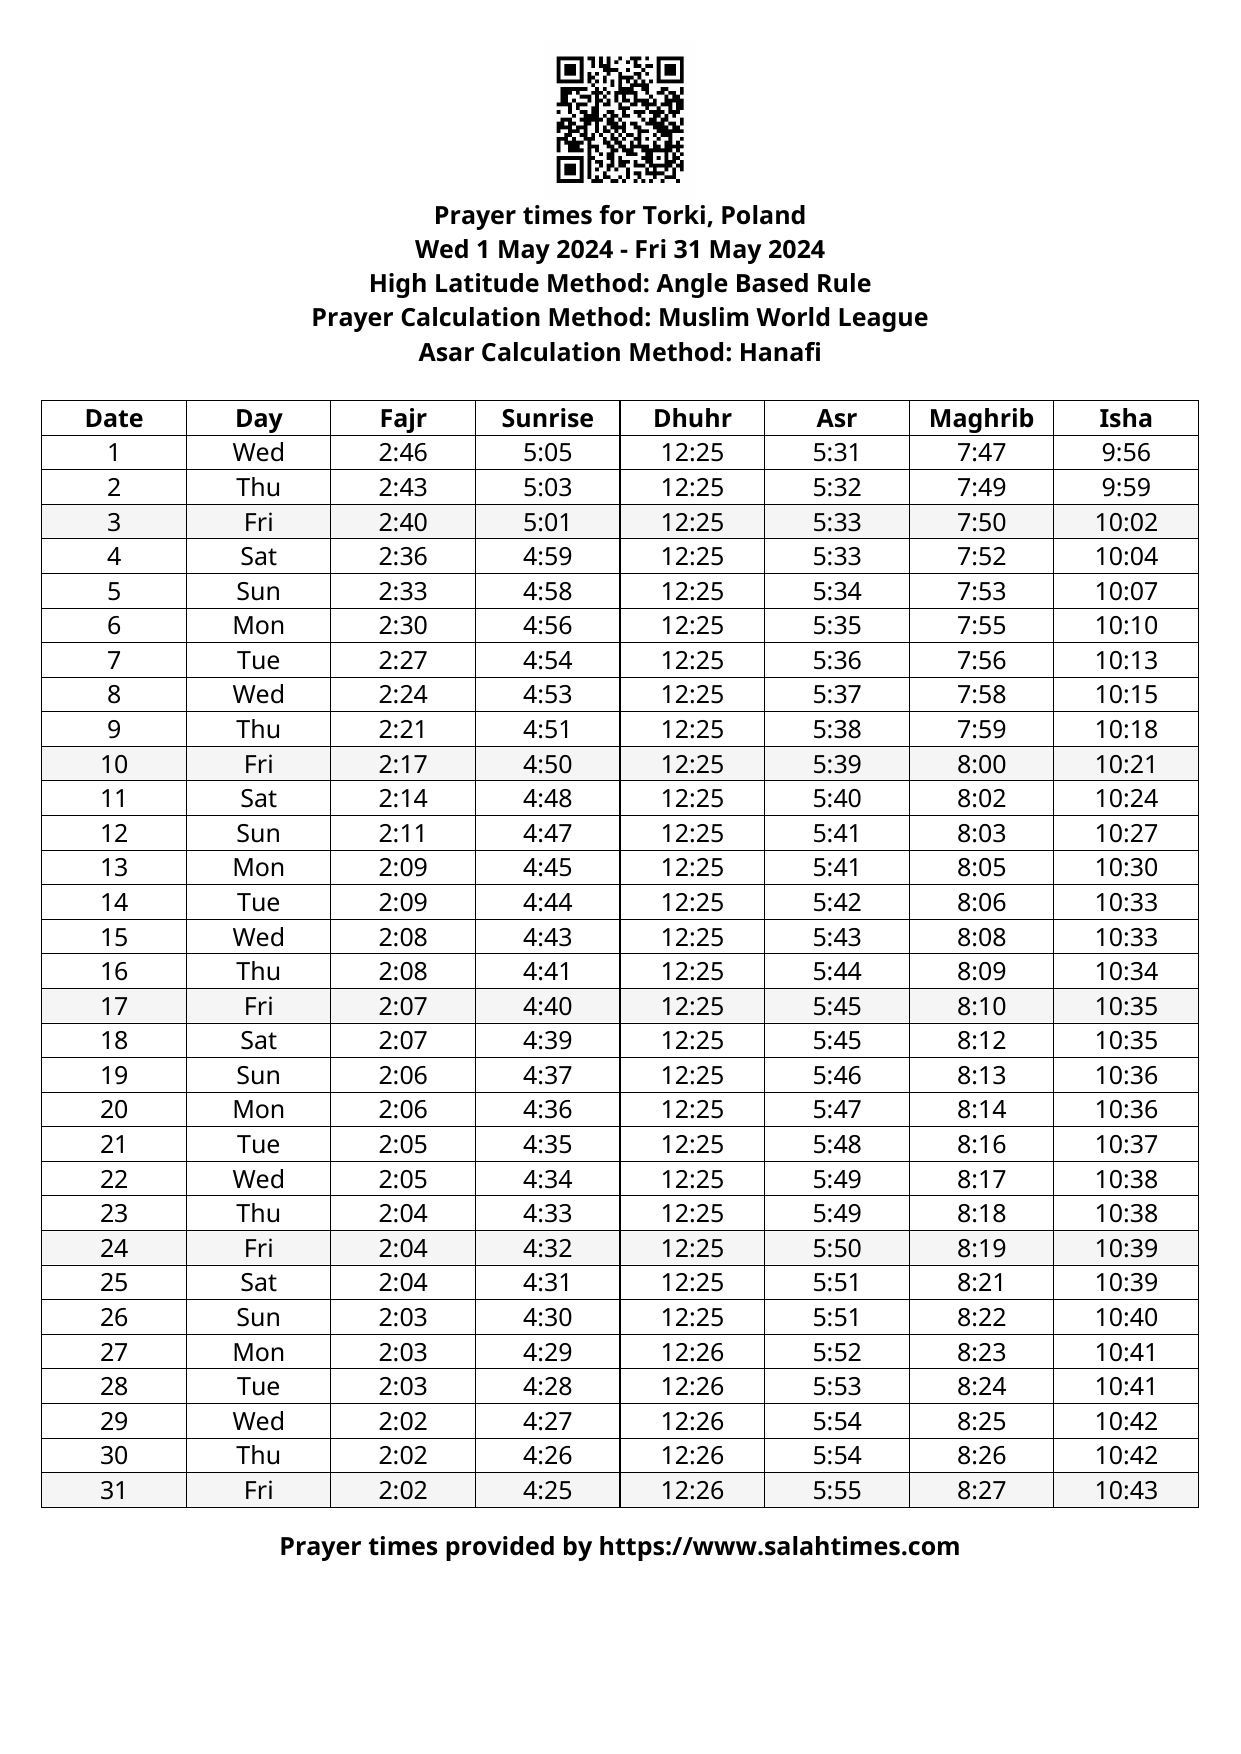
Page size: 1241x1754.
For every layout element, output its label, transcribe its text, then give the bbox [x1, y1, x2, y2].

table_cell 12:26 [621, 1439, 764, 1472]
table_cell 8:00 [910, 747, 1053, 780]
table_cell 12:25 [621, 920, 764, 953]
table_cell 2:07 [331, 1024, 475, 1057]
table_cell 5:33 [765, 539, 909, 573]
table_cell 9:56 [1054, 436, 1198, 469]
table_cell 8:13 [910, 1058, 1053, 1092]
text Wed 1 May 2024 - Fri 31 May 2024 [42, 232, 1198, 266]
table_cell 1 [42, 436, 186, 469]
table_cell 4:35 [476, 1127, 619, 1161]
table_cell Sun [187, 816, 330, 849]
table_cell 4:43 [476, 920, 619, 953]
table_cell 10:34 [1054, 954, 1198, 988]
table_cell 5:53 [765, 1369, 909, 1403]
table_cell 17 [42, 989, 186, 1022]
table_cell 4:28 [476, 1369, 619, 1403]
table_cell 10:02 [1054, 505, 1198, 538]
table_cell 7:49 [910, 470, 1053, 504]
table_cell 4:30 [476, 1300, 619, 1334]
table_cell 4:33 [476, 1196, 619, 1230]
table_cell 2:36 [331, 539, 475, 573]
table_cell 7:52 [910, 539, 1053, 573]
table_cell 7 [42, 643, 186, 677]
table_cell 8:09 [910, 954, 1053, 988]
table_cell 12:25 [621, 574, 764, 607]
table_cell Wed [187, 678, 330, 711]
table_cell 10:13 [1054, 643, 1198, 677]
table_cell 4:51 [476, 712, 619, 746]
table_cell 5:37 [765, 678, 909, 711]
table_header Maghrib [910, 401, 1053, 434]
table_cell 5:34 [765, 574, 909, 607]
table_cell 24 [42, 1231, 186, 1264]
table_cell 12:25 [621, 816, 764, 849]
table_cell Thu [187, 1439, 330, 1472]
table_cell 9:59 [1054, 470, 1198, 504]
table_cell 10:27 [1054, 816, 1198, 849]
table_cell 2:03 [331, 1300, 475, 1334]
table_cell 4:29 [476, 1335, 619, 1368]
table_cell 5:01 [476, 505, 619, 538]
table_cell 10:38 [1054, 1162, 1198, 1195]
table_cell 19 [42, 1058, 186, 1092]
table_cell 10:35 [1054, 1024, 1198, 1057]
table_cell 12:25 [621, 851, 764, 884]
table_cell 2:05 [331, 1127, 475, 1161]
table_cell Tue [187, 1369, 330, 1403]
table_cell 12:26 [621, 1473, 764, 1507]
table_cell Wed [187, 1404, 330, 1437]
text Prayer Calculation Method: Muslim World League [42, 300, 1198, 334]
table_cell 5:54 [765, 1439, 909, 1472]
table_cell 10:37 [1054, 1127, 1198, 1161]
table_cell 12:25 [621, 643, 764, 677]
table_cell 10:36 [1054, 1093, 1198, 1126]
table_cell 5:52 [765, 1335, 909, 1368]
table_cell Sun [187, 1300, 330, 1334]
table_cell 2:03 [331, 1369, 475, 1403]
table_cell 18 [42, 1024, 186, 1057]
table_cell 2:14 [331, 781, 475, 815]
table_header Day [187, 401, 330, 434]
table_cell 7:58 [910, 678, 1053, 711]
table_cell 10:41 [1054, 1369, 1198, 1403]
table_cell Wed [187, 436, 330, 469]
table_cell 2:06 [331, 1058, 475, 1092]
table_header Isha [1054, 401, 1198, 434]
table_cell 12:25 [621, 781, 764, 815]
table_cell 5:45 [765, 1024, 909, 1057]
table_cell 4:50 [476, 747, 619, 780]
picture [542, 41, 699, 198]
table_cell 10:30 [1054, 851, 1198, 884]
table_cell 12:25 [621, 1058, 764, 1092]
table_cell Thu [187, 470, 330, 504]
table_cell 12:25 [621, 436, 764, 469]
table_cell 23 [42, 1196, 186, 1230]
table_cell 4:25 [476, 1473, 619, 1507]
table_cell 12:25 [621, 1093, 764, 1126]
table_cell 12:25 [621, 954, 764, 988]
table_cell 4:36 [476, 1093, 619, 1126]
table_cell 8:25 [910, 1404, 1053, 1437]
table_cell 14 [42, 885, 186, 919]
table_cell 4:32 [476, 1231, 619, 1264]
table_cell 15 [42, 920, 186, 953]
table_cell 4:47 [476, 816, 619, 849]
table_cell 4:39 [476, 1024, 619, 1057]
table_cell 10:04 [1054, 539, 1198, 573]
table_cell 2:27 [331, 643, 475, 677]
table_cell 2:24 [331, 678, 475, 711]
table_header Date [42, 401, 186, 434]
table_cell 29 [42, 1404, 186, 1437]
table_cell 10:40 [1054, 1300, 1198, 1334]
table_cell 10:24 [1054, 781, 1198, 815]
table_cell 5:51 [765, 1266, 909, 1299]
table_cell 10:33 [1054, 920, 1198, 953]
table_cell 5:33 [765, 505, 909, 538]
table_cell 12:26 [621, 1369, 764, 1403]
table_cell 5:43 [765, 920, 909, 953]
table_cell 10:15 [1054, 678, 1198, 711]
table_cell 4:37 [476, 1058, 619, 1092]
table_cell Fri [187, 1231, 330, 1264]
text Prayer times for Torki, Poland [42, 198, 1198, 232]
table_cell 4:34 [476, 1162, 619, 1195]
table_cell 8:27 [910, 1473, 1053, 1507]
table_cell 5:05 [476, 436, 619, 469]
table_cell 5:31 [765, 436, 909, 469]
table_cell 8:23 [910, 1335, 1053, 1368]
table_cell 20 [42, 1093, 186, 1126]
table_cell 2:04 [331, 1196, 475, 1230]
table_cell 5:32 [765, 470, 909, 504]
table_cell 4:59 [476, 539, 619, 573]
table_cell Sat [187, 539, 330, 573]
table_cell 12:25 [621, 1196, 764, 1230]
table_cell 2 [42, 470, 186, 504]
table_cell 4:48 [476, 781, 619, 815]
table_cell 5:35 [765, 609, 909, 642]
table_cell 2:04 [331, 1266, 475, 1299]
table_cell 12:25 [621, 712, 764, 746]
table_cell 8:26 [910, 1439, 1053, 1472]
table_cell Sat [187, 781, 330, 815]
table_cell 7:55 [910, 609, 1053, 642]
text Prayer times provided by https://www.salahtimes.com [42, 1528, 1198, 1563]
table_cell 5:55 [765, 1473, 909, 1507]
table_cell 8:19 [910, 1231, 1053, 1264]
table_cell 2:04 [331, 1231, 475, 1264]
table_cell Fri [187, 505, 330, 538]
table_cell 12:25 [621, 1127, 764, 1161]
table_cell 5:49 [765, 1196, 909, 1230]
table_cell 6 [42, 609, 186, 642]
table_cell 7:53 [910, 574, 1053, 607]
table_cell 27 [42, 1335, 186, 1368]
table_cell 8:17 [910, 1162, 1053, 1195]
table_header Dhuhr [621, 401, 764, 434]
table_cell 21 [42, 1127, 186, 1161]
table_cell Thu [187, 712, 330, 746]
table_cell 10:36 [1054, 1058, 1198, 1092]
table_cell 2:08 [331, 920, 475, 953]
table_header Sunrise [476, 401, 619, 434]
table_cell 4:56 [476, 609, 619, 642]
table_header Asr [765, 401, 909, 434]
table_cell 7:59 [910, 712, 1053, 746]
table_cell 8:12 [910, 1024, 1053, 1057]
table_cell 30 [42, 1439, 186, 1472]
table_cell 2:21 [331, 712, 475, 746]
table_cell 12:25 [621, 1266, 764, 1299]
table_cell 10:43 [1054, 1473, 1198, 1507]
table_cell 8:14 [910, 1093, 1053, 1126]
table_cell 2:05 [331, 1162, 475, 1195]
table_cell 25 [42, 1266, 186, 1299]
table_cell 10:39 [1054, 1266, 1198, 1299]
table_cell 4:40 [476, 989, 619, 1022]
table_cell 12:25 [621, 1300, 764, 1334]
table_cell 5:38 [765, 712, 909, 746]
table_cell 2:07 [331, 989, 475, 1022]
table_cell 8:03 [910, 816, 1053, 849]
table_cell 7:50 [910, 505, 1053, 538]
table_header Fajr [331, 401, 475, 434]
table_cell Sat [187, 1266, 330, 1299]
table_cell 10:33 [1054, 885, 1198, 919]
table_cell 5 [42, 574, 186, 607]
table_cell Thu [187, 1196, 330, 1230]
table_cell 8:05 [910, 851, 1053, 884]
table_cell 10:18 [1054, 712, 1198, 746]
table_cell Tue [187, 1127, 330, 1161]
table_cell 5:47 [765, 1093, 909, 1126]
table_cell Sun [187, 574, 330, 607]
table_cell 12:26 [621, 1335, 764, 1368]
table_cell 10:35 [1054, 989, 1198, 1022]
table_cell 10:41 [1054, 1335, 1198, 1368]
table_cell Mon [187, 609, 330, 642]
table_cell 12:25 [621, 1162, 764, 1195]
table_cell 2:02 [331, 1404, 475, 1437]
table_cell 10:38 [1054, 1196, 1198, 1230]
table_cell 4:53 [476, 678, 619, 711]
table_cell 12:25 [621, 539, 764, 573]
table_cell 3 [42, 505, 186, 538]
table_cell 16 [42, 954, 186, 988]
table_cell 12:25 [621, 885, 764, 919]
table_cell 2:17 [331, 747, 475, 780]
table_cell 7:47 [910, 436, 1053, 469]
table_cell 5:50 [765, 1231, 909, 1264]
table_cell 5:41 [765, 816, 909, 849]
table_cell 8 [42, 678, 186, 711]
table_cell 9 [42, 712, 186, 746]
table_cell 8:08 [910, 920, 1053, 953]
table_cell 2:43 [331, 470, 475, 504]
table_cell 4:54 [476, 643, 619, 677]
table_cell 5:39 [765, 747, 909, 780]
table_cell 7:56 [910, 643, 1053, 677]
table_cell 2:40 [331, 505, 475, 538]
table_cell 12:25 [621, 1231, 764, 1264]
table_cell 2:08 [331, 954, 475, 988]
table_cell 4:26 [476, 1439, 619, 1472]
table_cell 8:21 [910, 1266, 1053, 1299]
table_cell 28 [42, 1369, 186, 1403]
table_cell 12:25 [621, 609, 764, 642]
table_cell 2:09 [331, 885, 475, 919]
table_cell 2:09 [331, 851, 475, 884]
table_cell 2:06 [331, 1093, 475, 1126]
table_cell 5:45 [765, 989, 909, 1022]
table_cell 5:46 [765, 1058, 909, 1092]
table_cell 4:44 [476, 885, 619, 919]
table_cell 4:27 [476, 1404, 619, 1437]
table_cell 2:46 [331, 436, 475, 469]
table_cell 12:25 [621, 1024, 764, 1057]
table_cell 8:18 [910, 1196, 1053, 1230]
table_cell 8:24 [910, 1369, 1053, 1403]
table_cell 2:11 [331, 816, 475, 849]
table_cell Sun [187, 1058, 330, 1092]
table_cell 10:39 [1054, 1231, 1198, 1264]
table_cell 2:03 [331, 1335, 475, 1368]
table_cell 5:41 [765, 851, 909, 884]
table_cell 5:42 [765, 885, 909, 919]
table_cell Fri [187, 989, 330, 1022]
table_cell 2:30 [331, 609, 475, 642]
table_cell 10:42 [1054, 1404, 1198, 1437]
table_cell Tue [187, 643, 330, 677]
table_cell 12:25 [621, 989, 764, 1022]
table_cell 2:02 [331, 1473, 475, 1507]
table_cell 2:33 [331, 574, 475, 607]
table_cell 5:44 [765, 954, 909, 988]
table_cell 5:49 [765, 1162, 909, 1195]
table_cell 5:48 [765, 1127, 909, 1161]
table_cell 5:51 [765, 1300, 909, 1334]
table_cell 5:40 [765, 781, 909, 815]
table_cell 5:54 [765, 1404, 909, 1437]
table_cell 11 [42, 781, 186, 815]
table_cell 26 [42, 1300, 186, 1334]
table_cell Thu [187, 954, 330, 988]
table_cell 12:25 [621, 678, 764, 711]
table_cell 12:26 [621, 1404, 764, 1437]
table_cell 8:16 [910, 1127, 1053, 1161]
table_cell Tue [187, 885, 330, 919]
table_cell 5:03 [476, 470, 619, 504]
table_cell Mon [187, 1093, 330, 1126]
table_cell 8:02 [910, 781, 1053, 815]
table_cell 5:36 [765, 643, 909, 677]
table_cell 31 [42, 1473, 186, 1507]
table_cell 22 [42, 1162, 186, 1195]
table_cell 12 [42, 816, 186, 849]
table_cell 10:10 [1054, 609, 1198, 642]
table_cell 10:07 [1054, 574, 1198, 607]
table_cell 4 [42, 539, 186, 573]
table_cell 10:21 [1054, 747, 1198, 780]
table_cell 8:22 [910, 1300, 1053, 1334]
table_cell 10 [42, 747, 186, 780]
table_cell 4:58 [476, 574, 619, 607]
table_cell Wed [187, 920, 330, 953]
table_cell Mon [187, 1335, 330, 1368]
table_cell 4:31 [476, 1266, 619, 1299]
table_cell Sat [187, 1024, 330, 1057]
table_cell 12:25 [621, 470, 764, 504]
table_cell 13 [42, 851, 186, 884]
table_cell 8:06 [910, 885, 1053, 919]
table_cell 12:25 [621, 747, 764, 780]
table_cell 2:02 [331, 1439, 475, 1472]
table_cell Mon [187, 851, 330, 884]
text High Latitude Method: Angle Based Rule [42, 266, 1198, 300]
table_cell 4:41 [476, 954, 619, 988]
table_cell 10:42 [1054, 1439, 1198, 1472]
table_cell 8:10 [910, 989, 1053, 1022]
table_cell 4:45 [476, 851, 619, 884]
table_cell Wed [187, 1162, 330, 1195]
table_cell Fri [187, 747, 330, 780]
text Asar Calculation Method: Hanafi [42, 334, 1198, 368]
table_cell 12:25 [621, 505, 764, 538]
table_cell Fri [187, 1473, 330, 1507]
